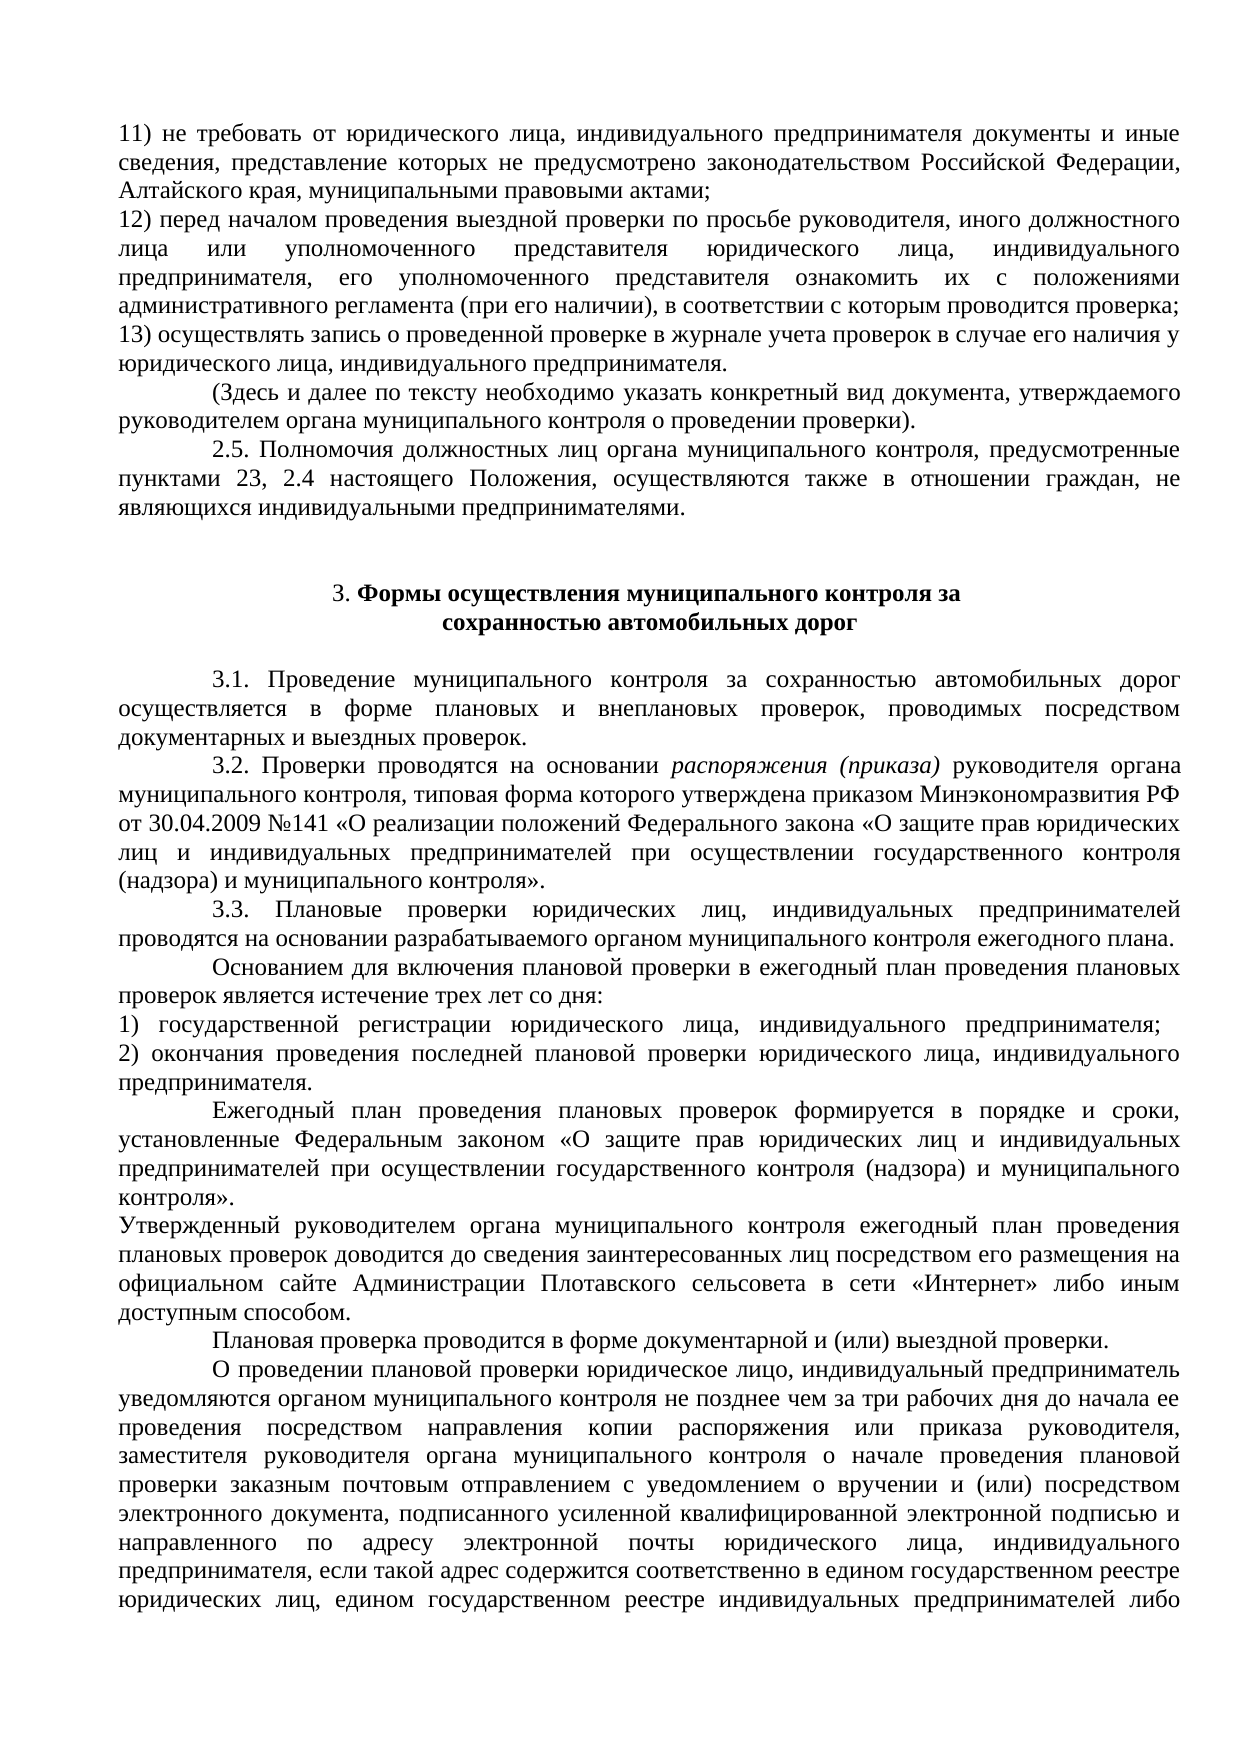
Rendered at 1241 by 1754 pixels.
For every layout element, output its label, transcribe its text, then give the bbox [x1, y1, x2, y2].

text 12) перед началом проведения выездной проверки по просьбе руководителя, иного должностного лица или уполномоченного представителя юридического лица, индивидуального предпринимателя, его уполномоченного представителя ознакомить их с положениями административного регламента (при его наличии), в соответствии с которым проводится проверка; [118, 204, 1181, 319]
text 3.2. Проверки проводятся на основании распоряжения (приказа) руководителя органа муниципального контроля, типовая форма которого утверждена приказом Минэкономразвития РФ от 30.04.2009 №141 «О реализации положений Федерального закона «О защите прав юридических лиц и индивидуальных предпринимателей при осуществлении государственного контроля (надзора) и муниципального контроля». [118, 751, 1181, 894]
text Ежегодный план проведения плановых проверок формируется в порядке и сроки, установленные Федеральным законом «О защите прав юридических лиц и индивидуальных предпринимателей при осуществлении государственного контроля (надзора) и муниципального контроля». Утвержденный руководителем органа муниципального контроля ежегодный план проведения плановых проверок доводится до сведения заинтересованных лиц посредством его размещения на официальном сайте Администрации Плотавского сельсовета в сети «Интернет» либо иным доступным способом. [118, 1096, 1181, 1326]
text Основанием для включения плановой проверки в ежегодный план проведения плановых проверок является истечение трех лет со дня: [118, 952, 1181, 1009]
text (Здесь и далее по тексту необходимо указать конкретный вид документа, утверждаемого руководителем органа муниципального контроля о проведении проверки). [118, 377, 1181, 434]
text 13) осуществлять запись о проведенной проверке в журнале учета проверок в случае его наличия у юридического лица, индивидуального предпринимателя. [118, 319, 1181, 377]
text 3.1. Проведение муниципального контроля за сохранностью автомобильных дорог осуществляется в форме плановых и внеплановых проверок, проводимых посредством документарных и выездных проверок. [118, 664, 1181, 751]
text Плановая проверка проводится в форме документарной и (или) выездной проверки. [118, 1326, 1181, 1354]
text 1) государственной регистрации юридического лица, индивидуального предпринимателя; 2) окончания проведения последней плановой проверки юридического лица, индивидуального предпринимателя. [118, 1009, 1181, 1096]
text 3.3. Плановые проверки юридических лиц, индивидуальных предпринимателей проводятся на основании разрабатываемого органом муниципального контроля ежегодного плана. [118, 894, 1181, 952]
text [118, 1354, 1181, 1613]
text 11) не требовать от юридического лица, индивидуального предпринимателя документы и иные сведения, представление которых не предусмотрено законодательством Российской Федерации, Алтайского края, муниципальными правовыми актами; [118, 118, 1181, 204]
text 2.5. Полномочия должностных лиц органа муниципального контроля, предусмотренные пунктами 23, 2.4 настоящего Положения, осуществляются также в отношении граждан, не являющихся индивидуальными предпринимателями. [118, 434, 1181, 521]
text З. Формы осуществления муниципального контроля за сохранностью автомобильных дорог [118, 549, 1181, 636]
